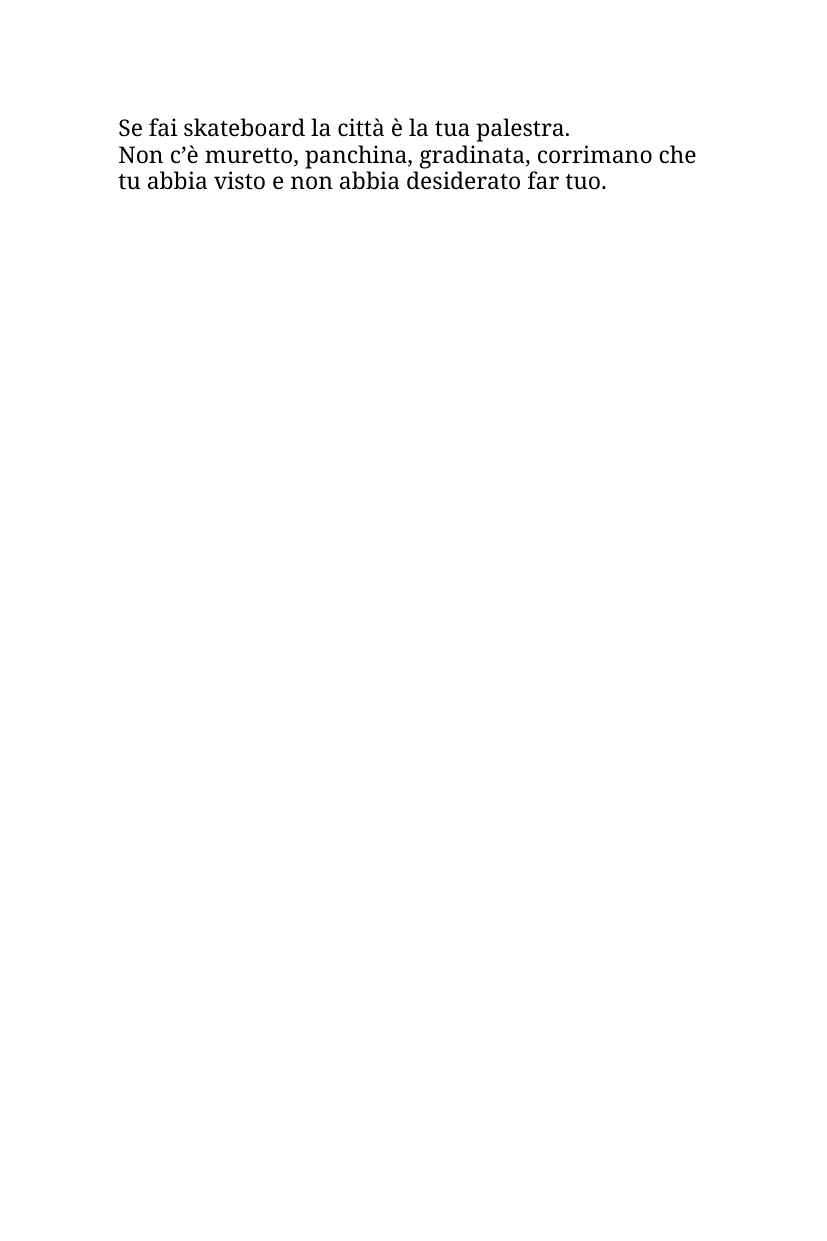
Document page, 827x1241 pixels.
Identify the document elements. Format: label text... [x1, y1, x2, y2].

text Se fai skateboard la città è la tua palestra. [118, 114, 721, 141]
text Non c’è muretto, panchina, gradinata, corrimano che tu abbia visto e non abbia desiderato far tuo. [118, 142, 721, 196]
